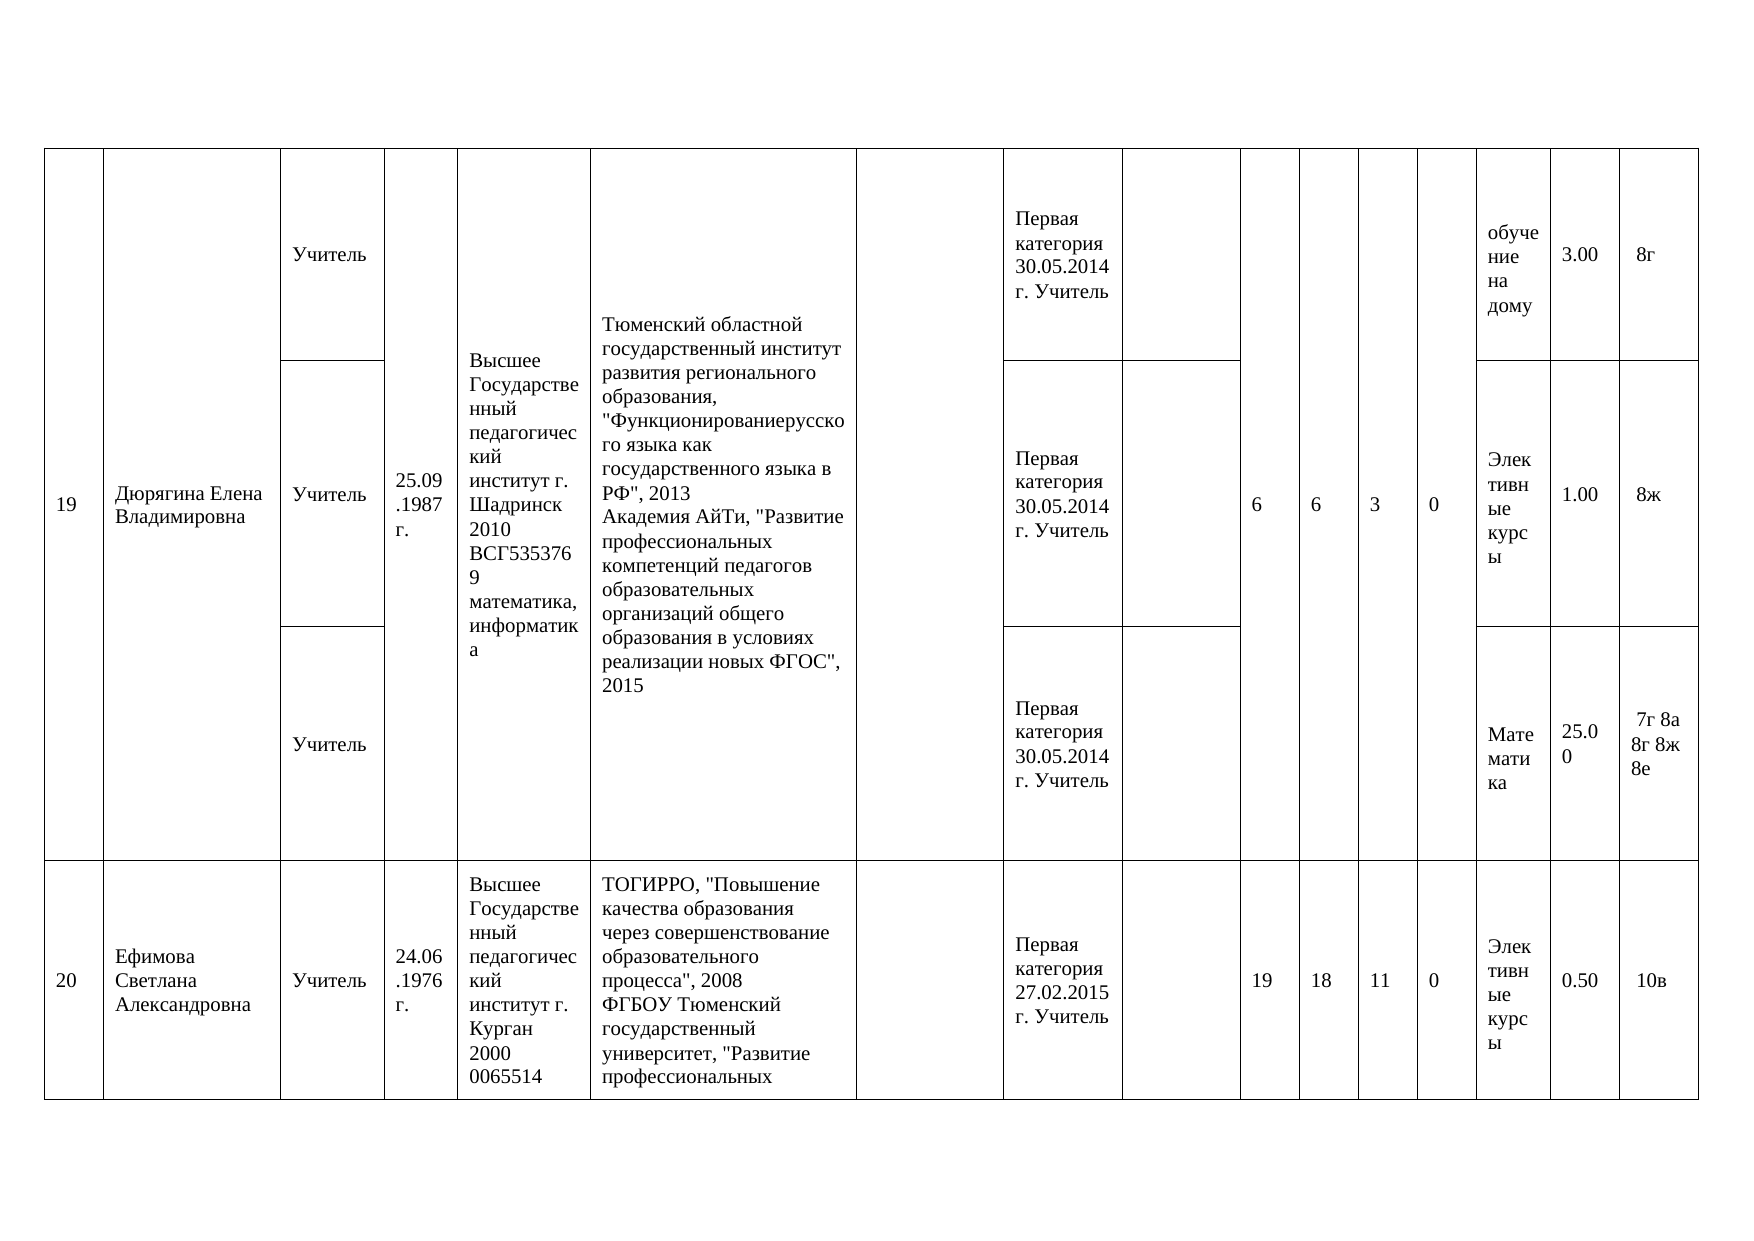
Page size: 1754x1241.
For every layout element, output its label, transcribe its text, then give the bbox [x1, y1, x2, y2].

table_cell 18 [1300, 861, 1358, 1099]
table_cell [1123, 861, 1240, 1099]
table_cell обучение на дому [1477, 149, 1550, 360]
table_cell 24.06.1976г. [385, 861, 457, 1099]
table_cell Математика [1477, 627, 1550, 860]
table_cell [104, 861, 280, 1099]
table_cell 11 [1359, 861, 1417, 1099]
table_cell Элективные курсы [1477, 361, 1550, 626]
table_cell [857, 149, 1003, 860]
table_cell [1123, 627, 1240, 860]
table_cell 20 [45, 861, 103, 1099]
table_cell 0.50 [1551, 861, 1619, 1099]
table_cell Учитель [281, 627, 384, 860]
table_cell Первая категория 30.05.2014г. Учитель [1004, 627, 1122, 860]
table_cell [591, 861, 856, 1099]
table_cell 25.00 [1551, 627, 1619, 860]
table_cell 7г 8а 8г 8ж 8е [1620, 627, 1698, 860]
table_cell Первая категория 30.05.2014г. Учитель [1004, 149, 1122, 360]
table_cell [458, 861, 590, 1099]
table_cell 8ж [1620, 361, 1698, 626]
table_cell 3 [1359, 149, 1417, 860]
table_cell 6 [1241, 149, 1299, 860]
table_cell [1004, 861, 1122, 1099]
table_cell Учитель [281, 861, 384, 1099]
table_cell Учитель [281, 361, 384, 626]
table_cell 0 [1418, 861, 1476, 1099]
table_cell Первая категория 30.05.2014г. Учитель [1004, 361, 1122, 626]
table_cell Высшее Государственный педагогический институт г. Шадринск 2010 ВСГ5353769 математика, информатика [458, 149, 590, 860]
table_cell [1123, 149, 1240, 360]
table_cell 25.09.1987г. [385, 149, 457, 860]
table_cell 19 [1241, 861, 1299, 1099]
table_cell 19 [45, 149, 103, 860]
table_cell Дюрягина Елена Владимировна [104, 149, 280, 860]
table_cell 8г [1620, 149, 1698, 360]
table_cell 3.00 [1551, 149, 1619, 360]
table_cell 1.00 [1551, 361, 1619, 626]
table_cell Элективные курсы [1477, 861, 1550, 1099]
table_cell [1123, 361, 1240, 626]
table_cell Тюменский областной государственный институт развития регионального образования, "Функционированиерусского языка как государственного языка в РФ", 2013 Академия АйТи, "Развитие профессиональных компетенций педагогов образовательных организаций общего образования в условиях реализации новых ФГОС", 2015 [591, 149, 856, 860]
table_cell 6 [1300, 149, 1358, 860]
table_cell [857, 861, 1003, 1099]
table_cell Учитель [281, 149, 384, 360]
table_cell 0 [1418, 149, 1476, 860]
table_cell 10в [1620, 861, 1698, 1099]
